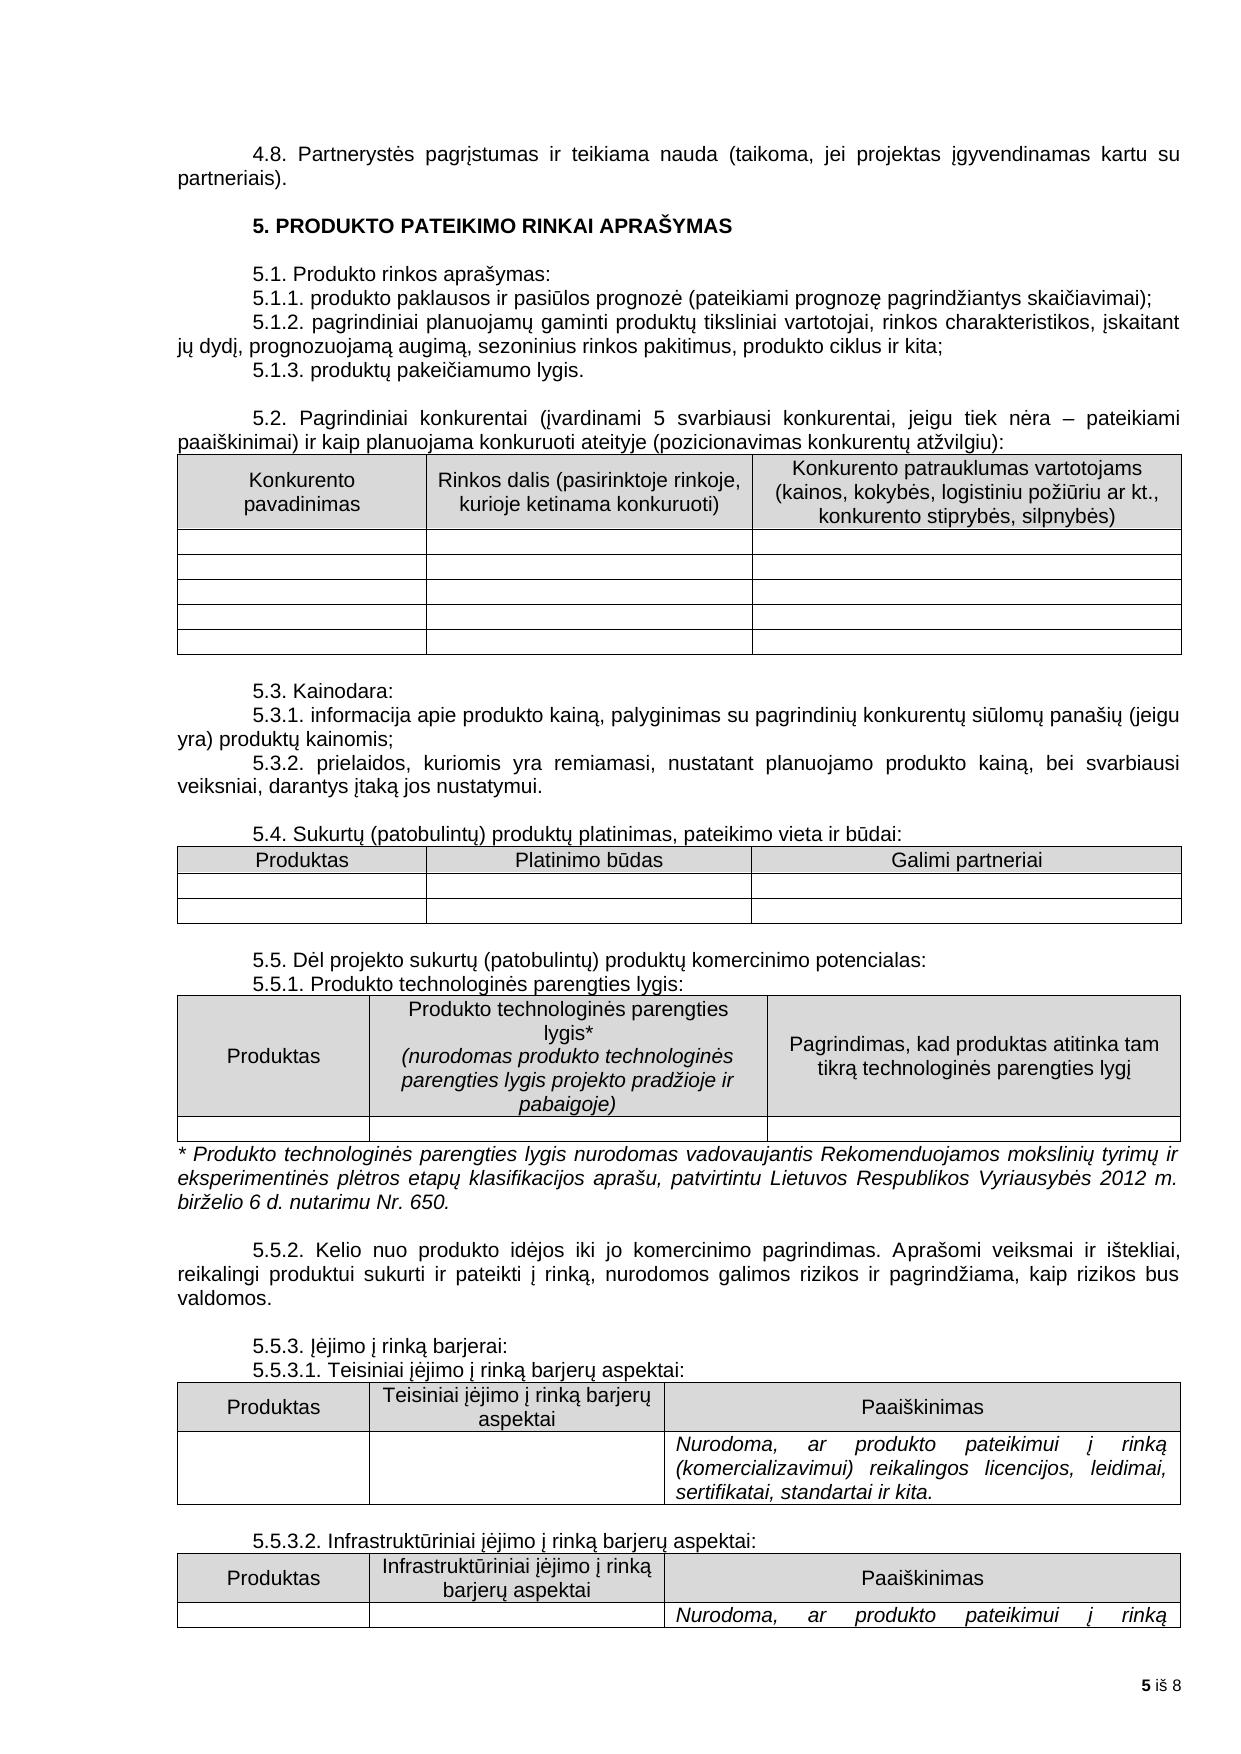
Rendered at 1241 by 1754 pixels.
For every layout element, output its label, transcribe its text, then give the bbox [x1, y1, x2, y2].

table_cell [427, 899, 751, 922]
table_header Teisiniai įėjimo į rinką barjerų aspektai [370, 1383, 664, 1431]
table_header Produktas [178, 847, 426, 872]
text 4.8. Partnerystės pagrįstumas ir teikiama nauda (taikoma, jei projektas įgyvendinamas kartu su partneriais). [177, 142, 1181, 190]
table_cell [178, 555, 426, 578]
text 5.5.1. Produkto technologinės parengties lygis: [177, 971, 1181, 995]
text 5.4. Sukurtų (patobulintų) produktų platinimas, pateikimo vieta ir būdai: [177, 822, 1181, 846]
table_cell [427, 605, 752, 628]
table_cell Nurodoma, ar produkto pateikimui į rinką (komercializavimui) reikalingos licencijos, leidimai, sertifikatai, standartai ir kita. [665, 1432, 1180, 1504]
text 5. PRODUKTO PATEIKIMO RINKAI APRAŠYMAS [177, 214, 1181, 238]
text 5.3.1. informacija apie produkto kainą, palyginimas su pagrindinių konkurentų siūlomų panašių (jeigu yra) produktų kainomis; [177, 702, 1181, 750]
text 5.1.2. pagrindiniai planuojamų gaminti produktų tiksliniai vartotojai, rinkos charakteristikos, įskaitant jų dydį, prognozuojamą augimą, sezoninius rinkos pakitimus, produkto ciklus ir kita; [177, 310, 1181, 358]
table_cell [753, 530, 1181, 553]
table_header Produktas [178, 996, 369, 1116]
table_cell [427, 874, 751, 897]
text 5.3. Kainodara: [177, 678, 1181, 702]
table_cell [753, 555, 1181, 578]
table_header Paaiškinimas [665, 1554, 1180, 1602]
table_cell [178, 899, 426, 922]
table_cell [178, 530, 426, 553]
table_cell [178, 1117, 369, 1141]
table_header Paaiškinimas [665, 1383, 1180, 1431]
table_cell [427, 580, 752, 603]
table_cell [752, 874, 1181, 897]
text 5.5.3.1. Teisiniai įėjimo į rinką barjerų aspektai: [177, 1358, 1181, 1382]
table_cell [370, 1117, 767, 1141]
table_cell [427, 530, 752, 553]
text 5.3.2. prielaidos, kuriomis yra remiamasi, nustatant planuojamo produkto kainą, bei svarbiausi veiksniai, darantys įtaką jos nustatymui. [177, 750, 1181, 798]
table_header Konkurento patrauklumas vartotojams (kainos, kokybės, logistiniu požiūriu ar kt., konkurento stiprybės, silpnybės) [753, 455, 1181, 528]
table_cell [665, 1603, 1180, 1627]
text 5.5.2. Kelio nuo produkto idėjos iki jo komercinimo pagrindimas. Aprašomi veiksmai ir ištekliai, reikalingi produktui sukurti ir pateikti į rinką, nurodomos galimos rizikos ir pagrindžiama, kaip rizikos bus valdomos. [177, 1238, 1181, 1310]
table_cell [768, 1117, 1180, 1141]
table_header Produkto technologinės parengties lygis* (nurodomas produkto technologinės parengties lygis projekto pradžioje ir pabaigoje) [370, 996, 767, 1116]
table_cell [752, 899, 1181, 922]
table_cell [178, 1432, 369, 1504]
table_cell [178, 630, 426, 653]
text 5.5.3. Įėjimo į rinką barjerai: [177, 1334, 1181, 1358]
text 5.1.1. produkto paklausos ir pasiūlos prognozė (pateikiami prognozę pagrindžiantys skaičiavimai); [177, 286, 1181, 310]
table_header Konkurento pavadinimas [178, 455, 426, 528]
text 5.5. Dėl projekto sukurtų (patobulintų) produktų komercinimo potencialas: [177, 947, 1181, 971]
table_cell [370, 1603, 664, 1627]
table_cell [753, 630, 1181, 653]
text * Produkto technologinės parengties lygis nurodomas vadovaujantis Rekomenduojamos mokslinių tyrimų ir eksperimentinės plėtros etapų klasifikacijos aprašu, patvirtintu Lietuvos Respublikos Vyriausybės 2012 m. birželio 6 d. nutarimu Nr. 650. [177, 1142, 1181, 1214]
table_header Produktas [178, 1554, 369, 1602]
table_cell [178, 605, 426, 628]
text 5.2. Pagrindiniai konkurentai (įvardinami 5 svarbiausi konkurentai, jeigu tiek nėra – pateikiami paaiškinimai) ir kaip planuojama konkuruoti ateityje (pozicionavimas konkurentų atžvilgiu): [177, 406, 1181, 453]
table_cell [427, 630, 752, 653]
text 5.1. Produkto rinkos aprašymas: [177, 262, 1181, 286]
table_header Rinkos dalis (pasirinktoje rinkoje, kurioje ketinama konkuruoti) [427, 455, 752, 528]
table_header Infrastruktūriniai įėjimo į rinką barjerų aspektai [370, 1554, 664, 1602]
table_header Galimi partneriai [752, 847, 1181, 872]
table_cell [178, 580, 426, 603]
table_cell [370, 1432, 664, 1504]
table_header Produktas [178, 1383, 369, 1431]
table_cell [178, 874, 426, 897]
table_header Pagrindimas, kad produktas atitinka tam tikrą technologinės parengties lygį [768, 996, 1180, 1116]
table_header Platinimo būdas [427, 847, 751, 872]
table_cell [427, 555, 752, 578]
table_cell [753, 605, 1181, 628]
table_cell [753, 580, 1181, 603]
text 5.5.3.2. Infrastruktūriniai įėjimo į rinką barjerų aspektai: [177, 1529, 1181, 1553]
table_cell [178, 1603, 369, 1627]
text 5.1.3. produktų pakeičiamumo lygis. [177, 358, 1181, 382]
